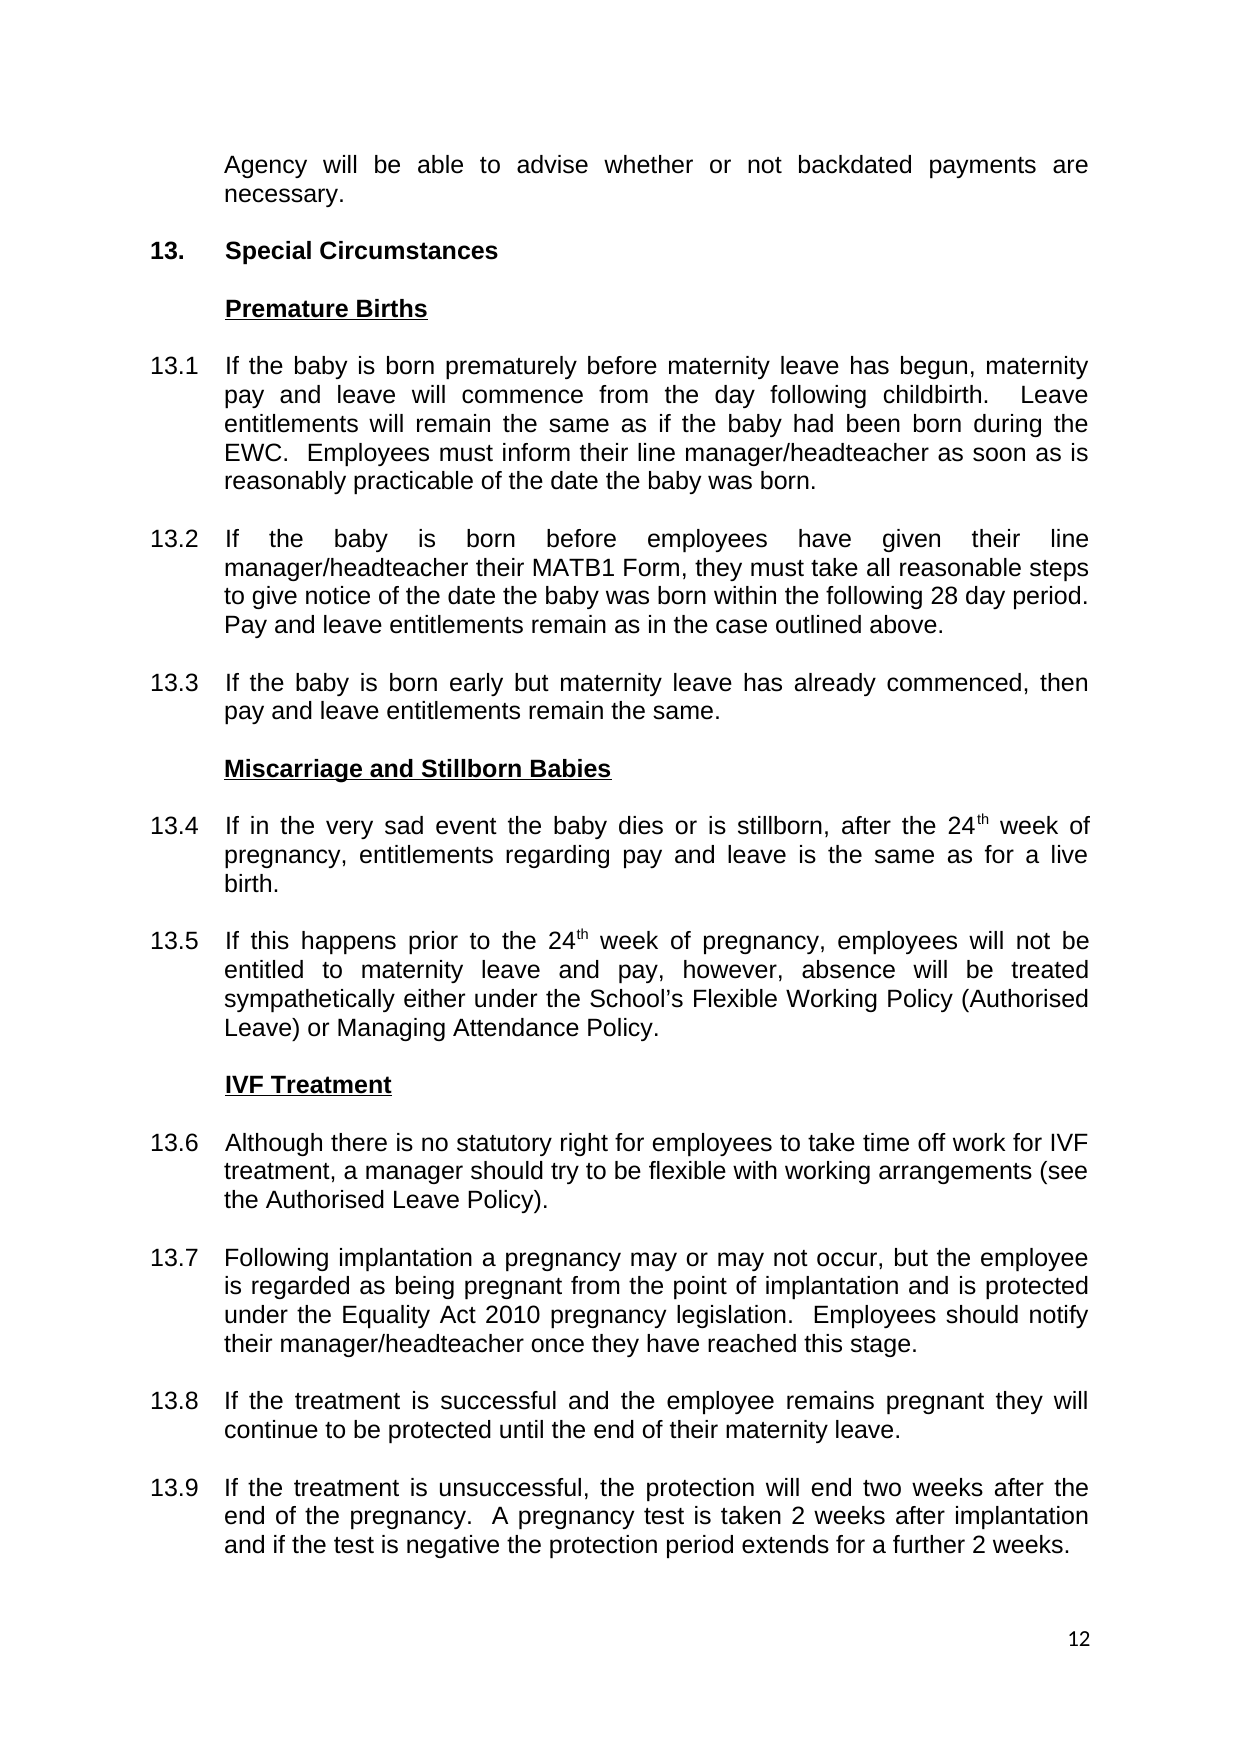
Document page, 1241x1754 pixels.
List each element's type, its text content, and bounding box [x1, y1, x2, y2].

list Following implantation a pregnancy may or may not occur, but the employee is regarded as being pregnant from the point of implantation and is protected under the Equality Act 2010 pregnancy legislation. Employees should notify their manager/headteacher once they have reached this stage. [150, 1242, 1090, 1357]
list If this happens prior to the 24th week of pregnancy, employees will not be entitled to maternity leave and pay, however, absence will be treated sympathetically either under the School’s Flexible Working Policy (Authorised Leave) or Managing Attendance Policy. [150, 926, 1090, 1041]
list If the baby is born prematurely before maternity leave has begun, maternity pay and leave will commence from the day following childbirth. Leave entitlements will remain the same as if the baby had been born during the EWC. Employees must inform their line manager/headteacher as soon as is reasonably practicable of the date the baby was born. [150, 351, 1090, 495]
text Miscarriage and Stillborn Babies [224, 754, 1090, 782]
list If the treatment is unsuccessful, the protection will end two weeks after the end of the pregnancy. A pregnancy test is taken 2 weeks after implantation and if the test is negative the protection period extends for a further 2 weeks. [150, 1472, 1090, 1559]
list If the baby is born early but maternity leave has already commenced, then pay and leave entitlements remain the same. [150, 667, 1090, 725]
list If the treatment is successful and the employee remains pregnant they will continue to be protected until the end of their maternity leave. [150, 1386, 1090, 1444]
list If the baby is born before employees have given their line manager/headteacher their MATB1 Form, they must take all reasonable steps to give notice of the date the baby was born within the following 28 day period. Pay and leave entitlements remain as in the case outlined above. [150, 524, 1090, 639]
list Special Circumstances [150, 236, 1090, 265]
list If in the very sad event the baby dies or is stillborn, after the 24th week of pregnancy, entitlements regarding pay and leave is the same as for a live birth. [150, 811, 1090, 897]
text Premature Births [225, 294, 1090, 322]
list IVF Treatment [225, 1070, 1090, 1099]
list Although there is no statutory right for employees to take time off work for IVF treatment, a manager should try to be flexible with working arrangements (see the Authorised Leave Policy). [150, 1127, 1090, 1214]
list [150, 150, 1090, 207]
